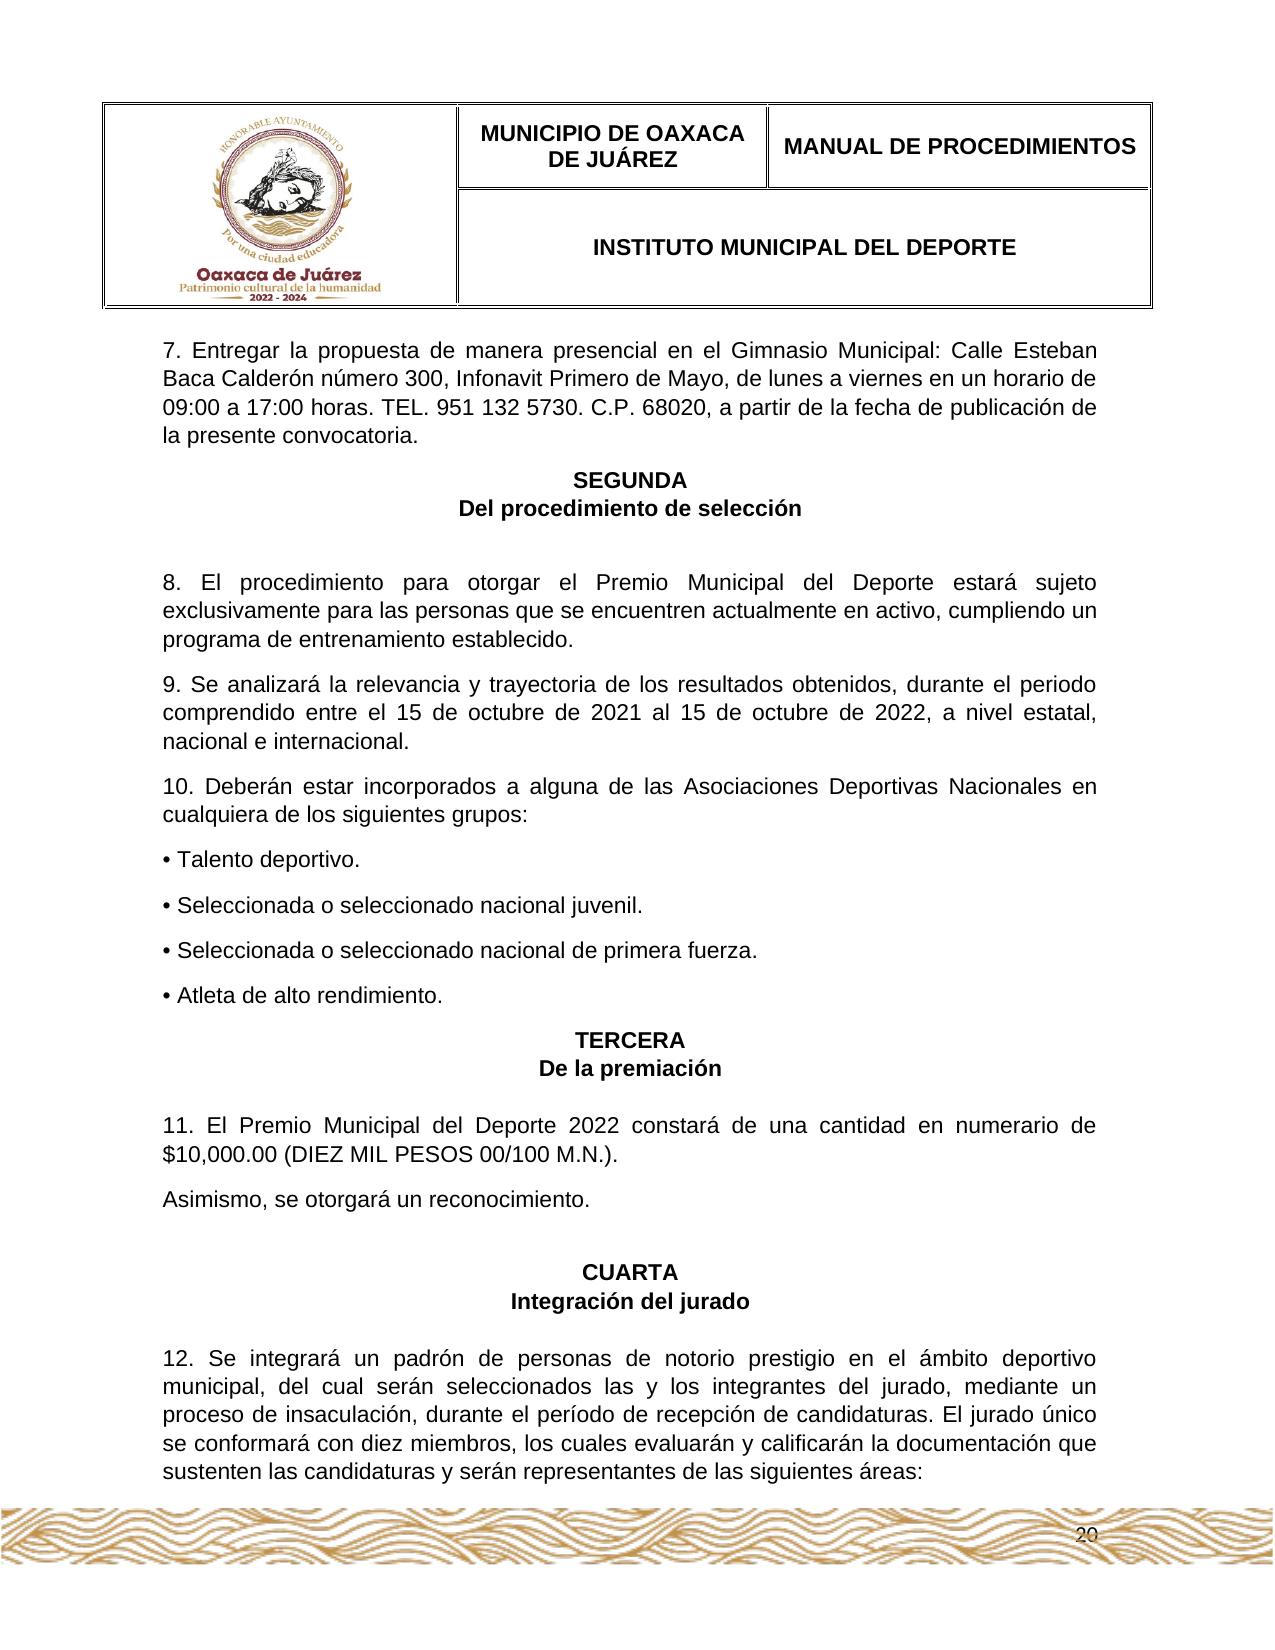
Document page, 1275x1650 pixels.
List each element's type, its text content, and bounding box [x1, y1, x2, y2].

text Integración del jurado [162, 1288, 1098, 1314]
text Del procedimiento de selección [162, 495, 1098, 522]
text 9. Se analizará la relevancia y trayectoria de los resultados obtenidos, durante el periodo comprendido entre el 15 de octubre de 2021 al 15 de octubre de 2022, a nivel estatal, nacional e internacional. [162, 671, 1098, 754]
text CUARTA [162, 1259, 1098, 1286]
text Asimismo, se otorgará un reconocimiento. [162, 1186, 1098, 1212]
text • Atleta de alto rendimiento. [162, 982, 1098, 1008]
text • Seleccionada o seleccionado nacional juvenil. [162, 892, 1098, 918]
text 11. El Premio Municipal del Deporte 2022 constará de una cantidad en numerario de $10,000.00 (DIEZ MIL PESOS 00/100 M.N.). [162, 1112, 1098, 1167]
text • Seleccionada o seleccionado nacional de primera fuerza. [162, 937, 1098, 963]
text 8. El procedimiento para otorgar el Premio Municipal del Deporte estará sujeto exclusivamente para las personas que se encuentren actualmente en activo, cumpliendo un programa de entrenamiento establecido. [162, 569, 1098, 652]
text 7. Entregar la propuesta de manera presencial en el Gimnasio Municipal: Calle Esteban Baca Calderón número 300, Infonavit Primero de Mayo, de lunes a viernes en un horario de 09:00 a 17:00 horas. TEL. 951 132 5730. C.P. 68020, a partir de la fecha de publicación de la presente convocatoria. [162, 337, 1098, 448]
text De la premiación [162, 1055, 1098, 1082]
text TERCERA [162, 1027, 1098, 1053]
text • Talento deportivo. [162, 846, 1098, 873]
text SEGUNDA [162, 467, 1098, 493]
text 10. Deberán estar incorporados a alguna de las Asociaciones Deportivas Nacionales en cualquiera de los siguientes grupos: [162, 773, 1098, 828]
text 12. Se integrará un padrón de personas de notorio prestigio en el ámbito deportivo municipal, del cual serán seleccionados las y los integrantes del jurado, mediante un proceso de insaculación, durante el período de recepción de candidaturas. El jurado único se conformará con diez miembros, los cuales evaluarán y calificarán la documentación que sustenten las candidaturas y serán representantes de las siguientes áreas: [162, 1344, 1098, 1485]
